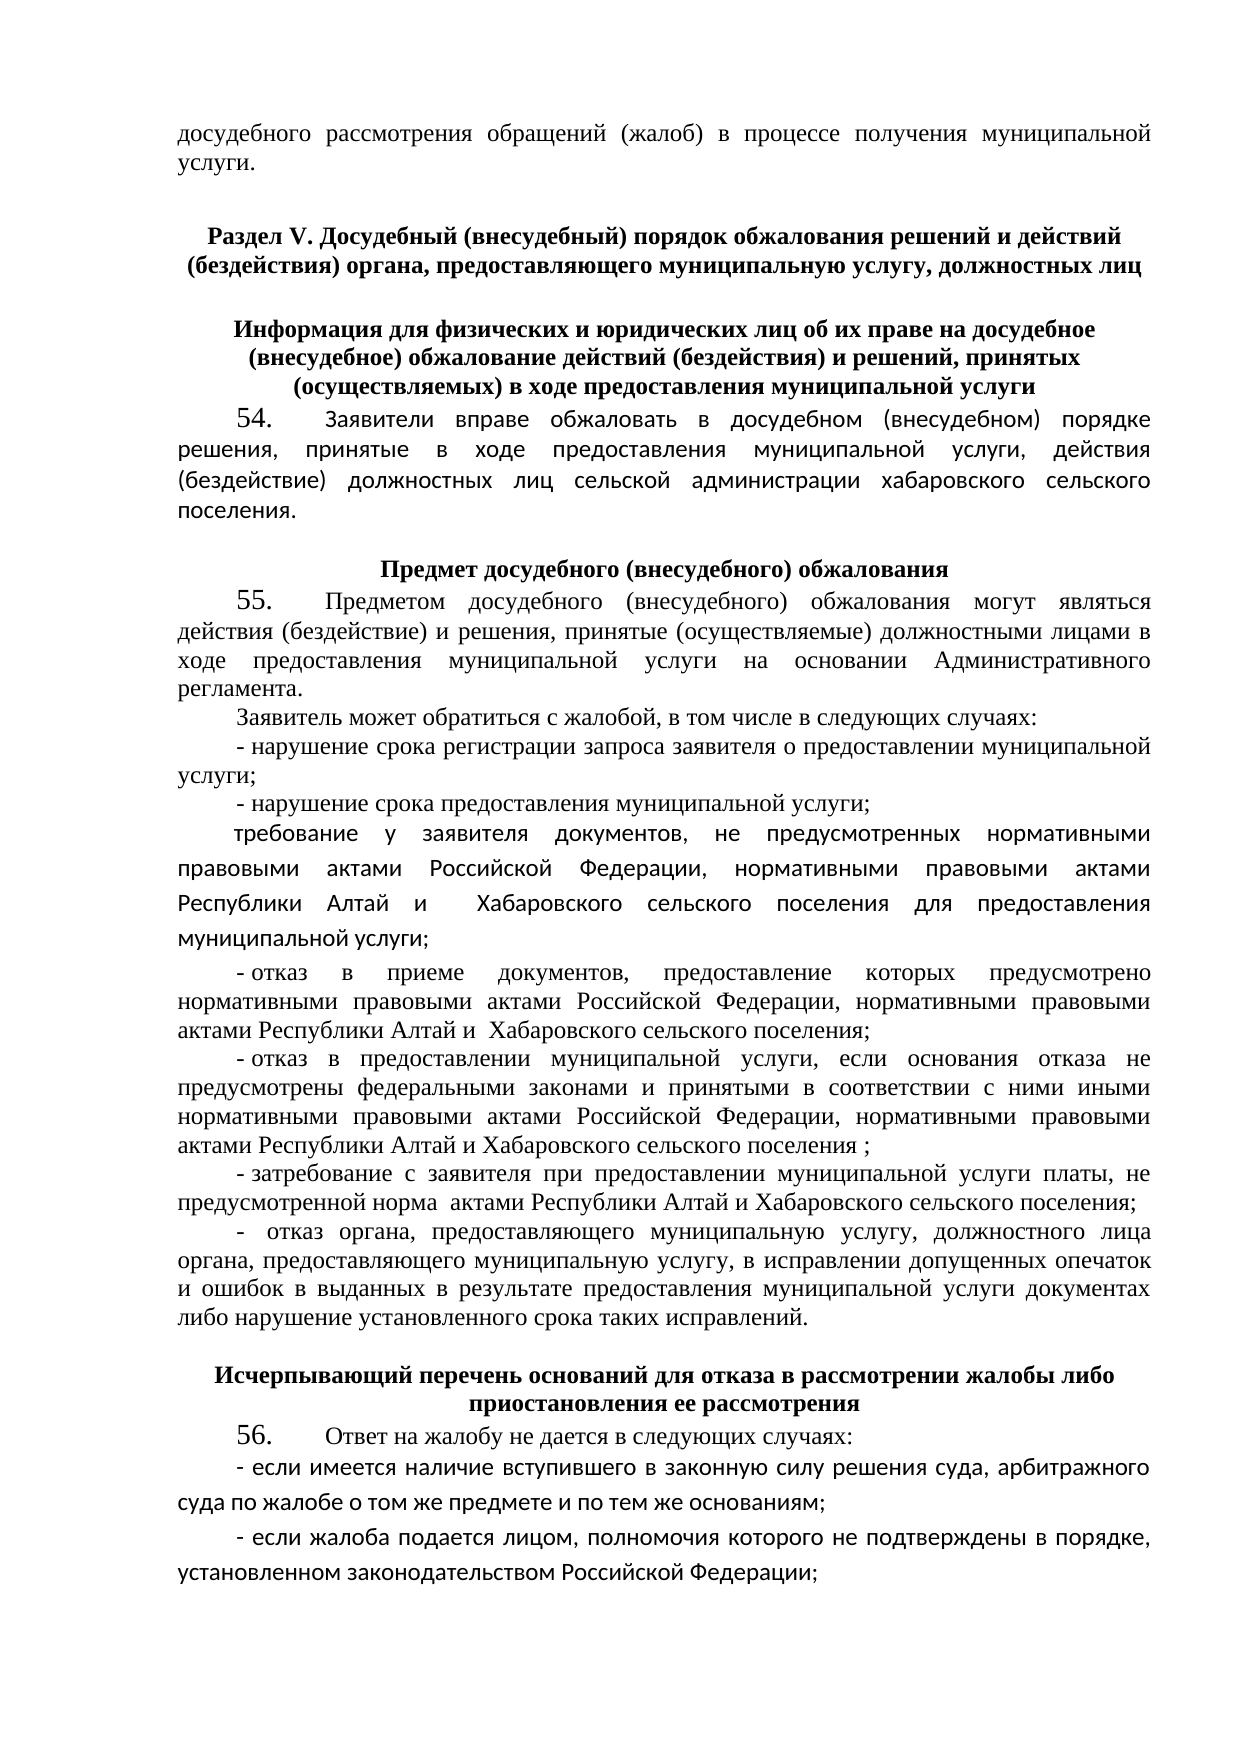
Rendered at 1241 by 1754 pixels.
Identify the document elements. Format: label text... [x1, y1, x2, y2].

title Предметом досудебного (внесудебного) обжалования могут являться действия (бездействие) и решения, принятые (осуществляемые) должностными лицами в ходе предоставления муниципальной услуги на основании Административного регламента. [177, 582, 1152, 702]
subtitle Исчерпывающий перечень оснований для отказа в рассмотрении жалобы либо приостановления ее рассмотрения [177, 1360, 1152, 1417]
list отказ в приеме документов, предоставление которых предусмотрено нормативными правовыми актами Российской Федерации, нормативными правовыми актами Республики Алтай и Хабаровского сельского поселения; [177, 957, 1152, 1043]
list Заявители вправе обжаловать в досудебном (внесудебном) порядке решения, принятые в ходе предоставления муниципальной услуги, действия (бездействие) должностных лиц сельской администрации хабаровского сельского поселения. [177, 400, 1152, 525]
subtitle Предмет досудебного (внесудебного) обжалования [177, 554, 1152, 582]
list отказ органа, предоставляющего муниципальную услугу, должностного лица органа, предоставляющего муниципальную услугу, в исправлении допущенных опечаток и ошибок в выданных в результате предоставления муниципальной услуги документах либо нарушение установленного срока таких исправлений. [177, 1216, 1152, 1331]
text требование у заявителя документов, не предусмотренных нормативными правовыми актами Российской Федерации, нормативными правовыми актами Республики Алтай и Хабаровского сельского поселения для предоставления муниципальной услуги; [177, 817, 1152, 953]
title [177, 118, 1152, 176]
list затребование с заявителя при предоставлении муниципальной услуги платы, не предусмотренной норма актами Республики Алтай и Хабаровского сельского поселения; [177, 1158, 1152, 1216]
title Заявитель может обратиться с жалобой, в том числе в следующих случаях: [236, 702, 1152, 731]
list нарушение срока регистрации запроса заявителя о предоставлении муниципальной услуги; [177, 731, 1152, 788]
subtitle Информация для физических и юридических лиц об их праве на досудебное (внесудебное) обжалование действий (бездействия) и решений, принятых (осуществляемых) в ходе предоставления муниципальной услуги [177, 314, 1152, 400]
list Ответ на жалобу не дается в следующих случаях: [177, 1417, 1152, 1451]
list нарушение срока предоставления муниципальной услуги; [177, 788, 1152, 817]
text - если жалоба подается лицом, полномочия которого не подтверждены в порядке, установленном законодательством Российской Федерации; [177, 1521, 1152, 1586]
text - если имеется наличие вступившего в законную силу решения суда, арбитражного суда по жалобе о том же предмете и по тем же основаниям; [177, 1451, 1152, 1516]
subtitle Раздел V. Досудебный (внесудебный) порядок обжалования решений и действий (бездействия) органа, предоставляющего муниципальную услугу, должностных лиц [177, 221, 1152, 279]
list отказ в предоставлении муниципальной услуги, если основания отказа не предусмотрены федеральными законами и принятыми в соответствии с ними иными нормативными правовыми актами Российской Федерации, нормативными правовыми актами Республики Алтай и Хабаровского сельского поселения ; [177, 1043, 1152, 1158]
